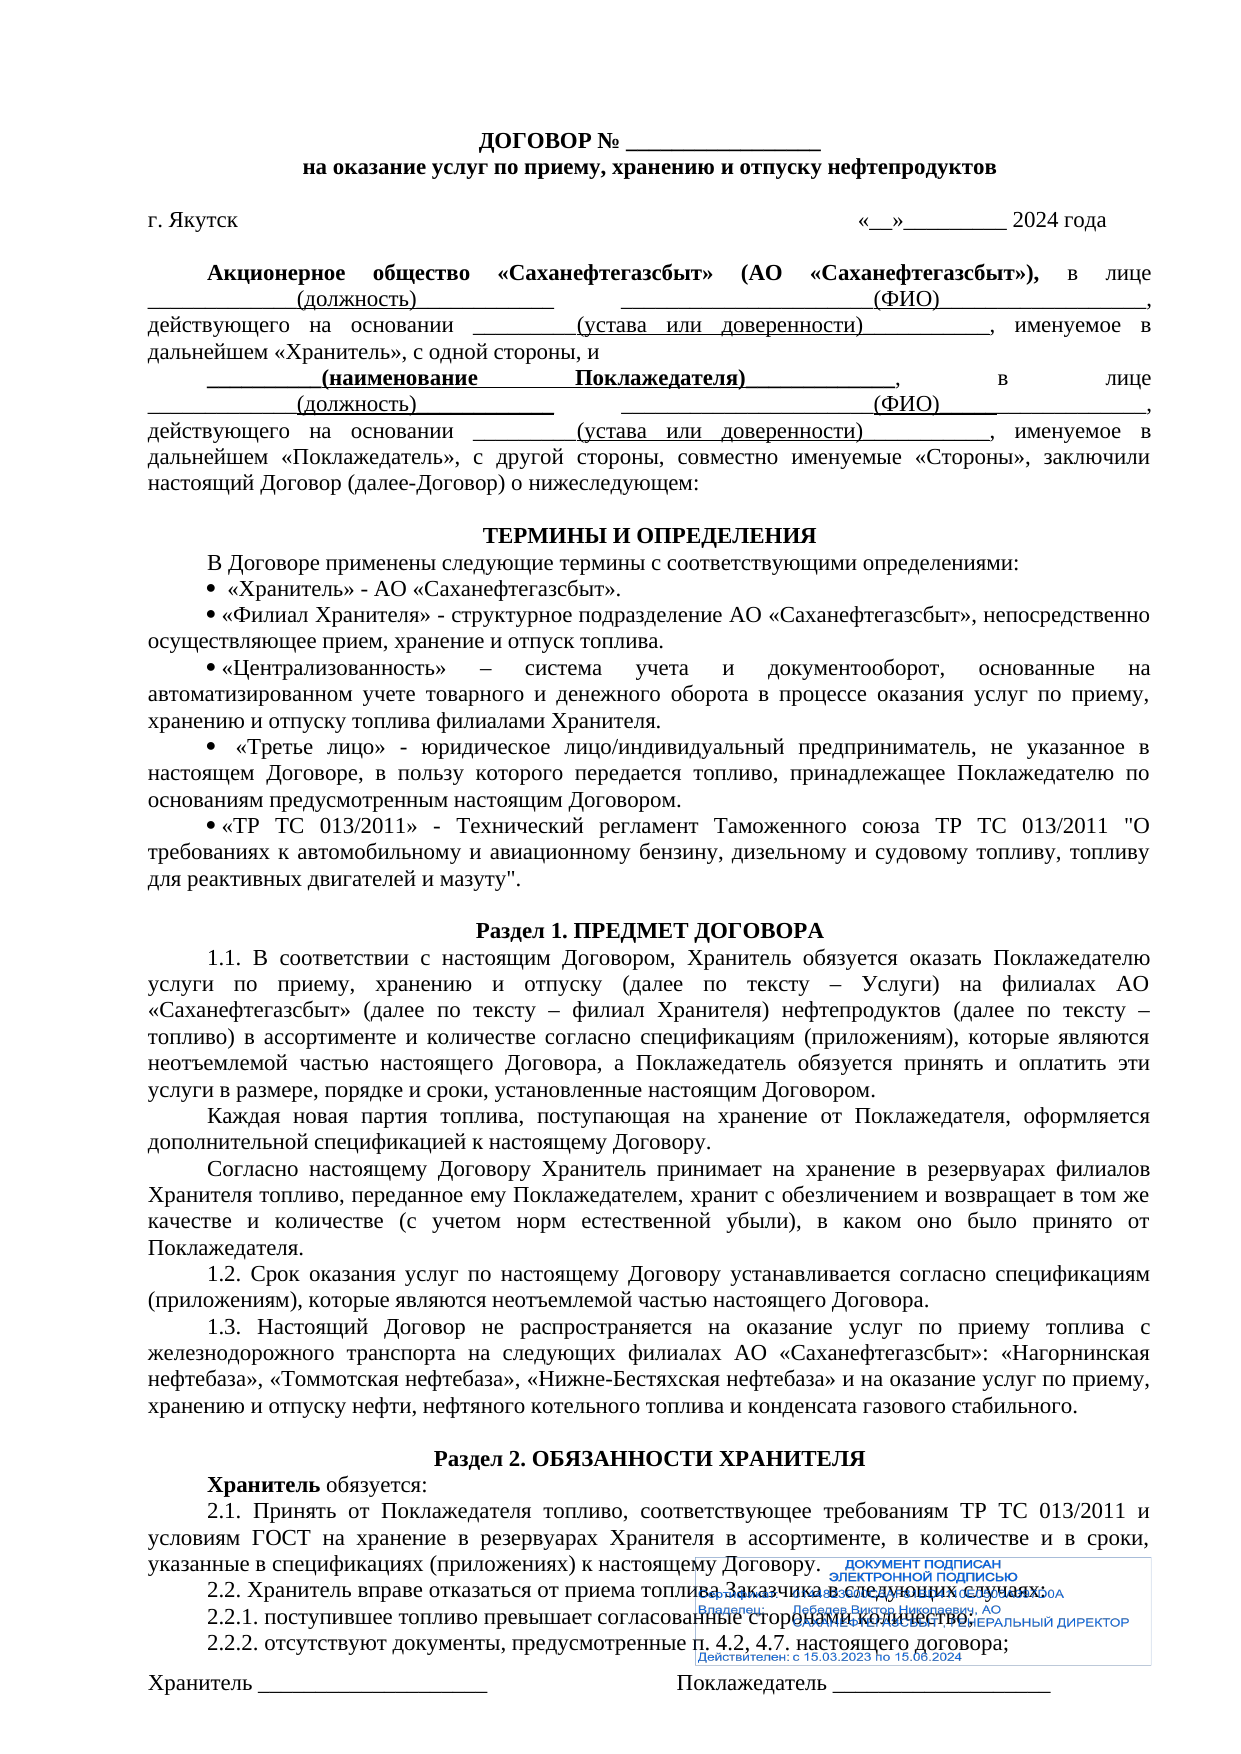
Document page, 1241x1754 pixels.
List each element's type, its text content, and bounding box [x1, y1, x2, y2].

text 2.2.2. отсутствуют документы, предусмотренные п. 4.2, 4.7. настоящего договора; [148, 1629, 694, 1655]
text В Договоре применены следующие термины с соответствующими определениями: [148, 548, 1152, 575]
list «ТР ТС 013/2011» - Технический регламент Таможенного союза ТР ТС 013/2011 "О требованиях к автомобильному и авиационному бензину, дизельному и судовому топливу, топливу для реактивных двигателей и мазуту". [148, 812, 1152, 891]
text на оказание услуг по приему, хранению и отпуску нефтепродуктов [148, 153, 1152, 179]
text 2.2.1. поступившее топливо превышает согласованные сторонами количество; [148, 1603, 694, 1629]
list «Хранитель» - АО «Саханефтегазсбыт». [148, 575, 1152, 601]
text ДОГОВОР № _________________ [148, 127, 1152, 153]
text 1.1. В соответствии с настоящим Договором, Хранитель обязуется оказать Поклажедателю услуги по приему, хранению и отпуску (далее по тексту – Услуги) на филиалах АО «Саханефтегазсбыт» (далее по тексту – филиал Хранителя) нефтепродуктов (далее по тексту – топливо) в ассортименте и количестве согласно спецификациям (приложениям), которые являются неотъемлемой частью настоящего Договора, а Поклажедатель обязуется принять и оплатить эти услуги в размере, порядке и сроки, установленные настоящим Договором. [148, 944, 1152, 1102]
text Согласно настоящему Договору Хранитель принимает на хранение в резервуарах филиалов Хранителя топливо, переданное ему Поклажедателем, хранит с обезличением и возвращает в том же качестве и количестве (с учетом норм естественной убыли), в каком оно было принято от Поклажедателя. [148, 1155, 1152, 1260]
text 1.2. Срок оказания услуг по настоящему Договору устанавливается согласно спецификациям (приложениям), которые являются неотъемлемой частью настоящего Договора. [148, 1260, 1152, 1313]
list «Третье лицо» - юридическое лицо/индивидуальный предприниматель, не указанное в настоящем Договоре, в пользу которого передается топливо, принадлежащее Поклажедателю по основаниям предусмотренным настоящим Договором. [148, 733, 1152, 812]
list «Централизованность» – система учета и документооборот, основанные на автоматизированном учете товарного и денежного оборота в процессе оказания услуг по приему, хранению и отпуску топлива филиалами Хранителя. [148, 654, 1152, 733]
text ТЕРМИНЫ И ОПРЕДЕЛЕНИЯ [148, 522, 1152, 548]
text г. Якутск «__»_________ 2024 года [148, 206, 1152, 232]
list «Филиал Хранителя» - структурное подразделение АО «Саханефтегазсбыт», непосредственно осуществляющее прием, хранение и отпуск топлива. [148, 601, 1152, 654]
text Хранитель обязуется: [148, 1471, 1152, 1497]
text Раздел 2. ОБЯЗАННОСТИ ХРАНИТЕЛЯ [148, 1444, 1152, 1471]
text 2.1. Принять от Поклажедателя топливо, соответствующее требованиям ТР ТС 013/2011 и условиям ГОСТ на хранение в резервуарах Хранителя в ассортименте, в количестве и в сроки, указанные в спецификациях (приложениях) к настоящему Договору. [148, 1497, 1152, 1576]
text Акционерное общество «Саханефтегазсбыт» (АО «Саханефтегазсбыт»), в лице _____________(должность)____________ ______________________(ФИО)__________________, действующего на основании _________(устава или доверенности)___________, именуемое в дальнейшем «Хранитель», с одной стороны, и [148, 259, 1152, 364]
text __________(наименование Поклажедателя)_____________, в лице _____________(должность)____________ ______________________(ФИО)__________________, действующего на основании _________(устава или доверенности)___________, именуемое в дальнейшем «Поклажедатель», с другой стороны, совместно именуемые «Стороны», заключили настоящий Договор (далее-Договор) о нижеследующем: [148, 364, 1152, 496]
text Раздел 1. ПРЕДМЕТ ДОГОВОРА [148, 917, 1152, 944]
text 1.3. Настоящий Договор не распространяется на оказание услуг по приему топлива с железнодорожного транспорта на следующих филиалах АО «Саханефтегазсбыт»: «Нагорнинская нефтебаза», «Томмотская нефтебаза», «Нижне-Бестяхская нефтебаза» и на оказание услуг по приему, хранению и отпуску нефти, нефтяного котельного топлива и конденсата газового стабильного. [148, 1313, 1152, 1418]
picture [694, 1556, 1152, 1666]
text Каждая новая партия топлива, поступающая на хранение от Поклажедателя, оформляется дополнительной спецификацией к настоящему Договору. [148, 1102, 1152, 1155]
text 2.2. Хранитель вправе отказаться от приема топлива Заказчика в следующих случаях: [148, 1576, 694, 1603]
